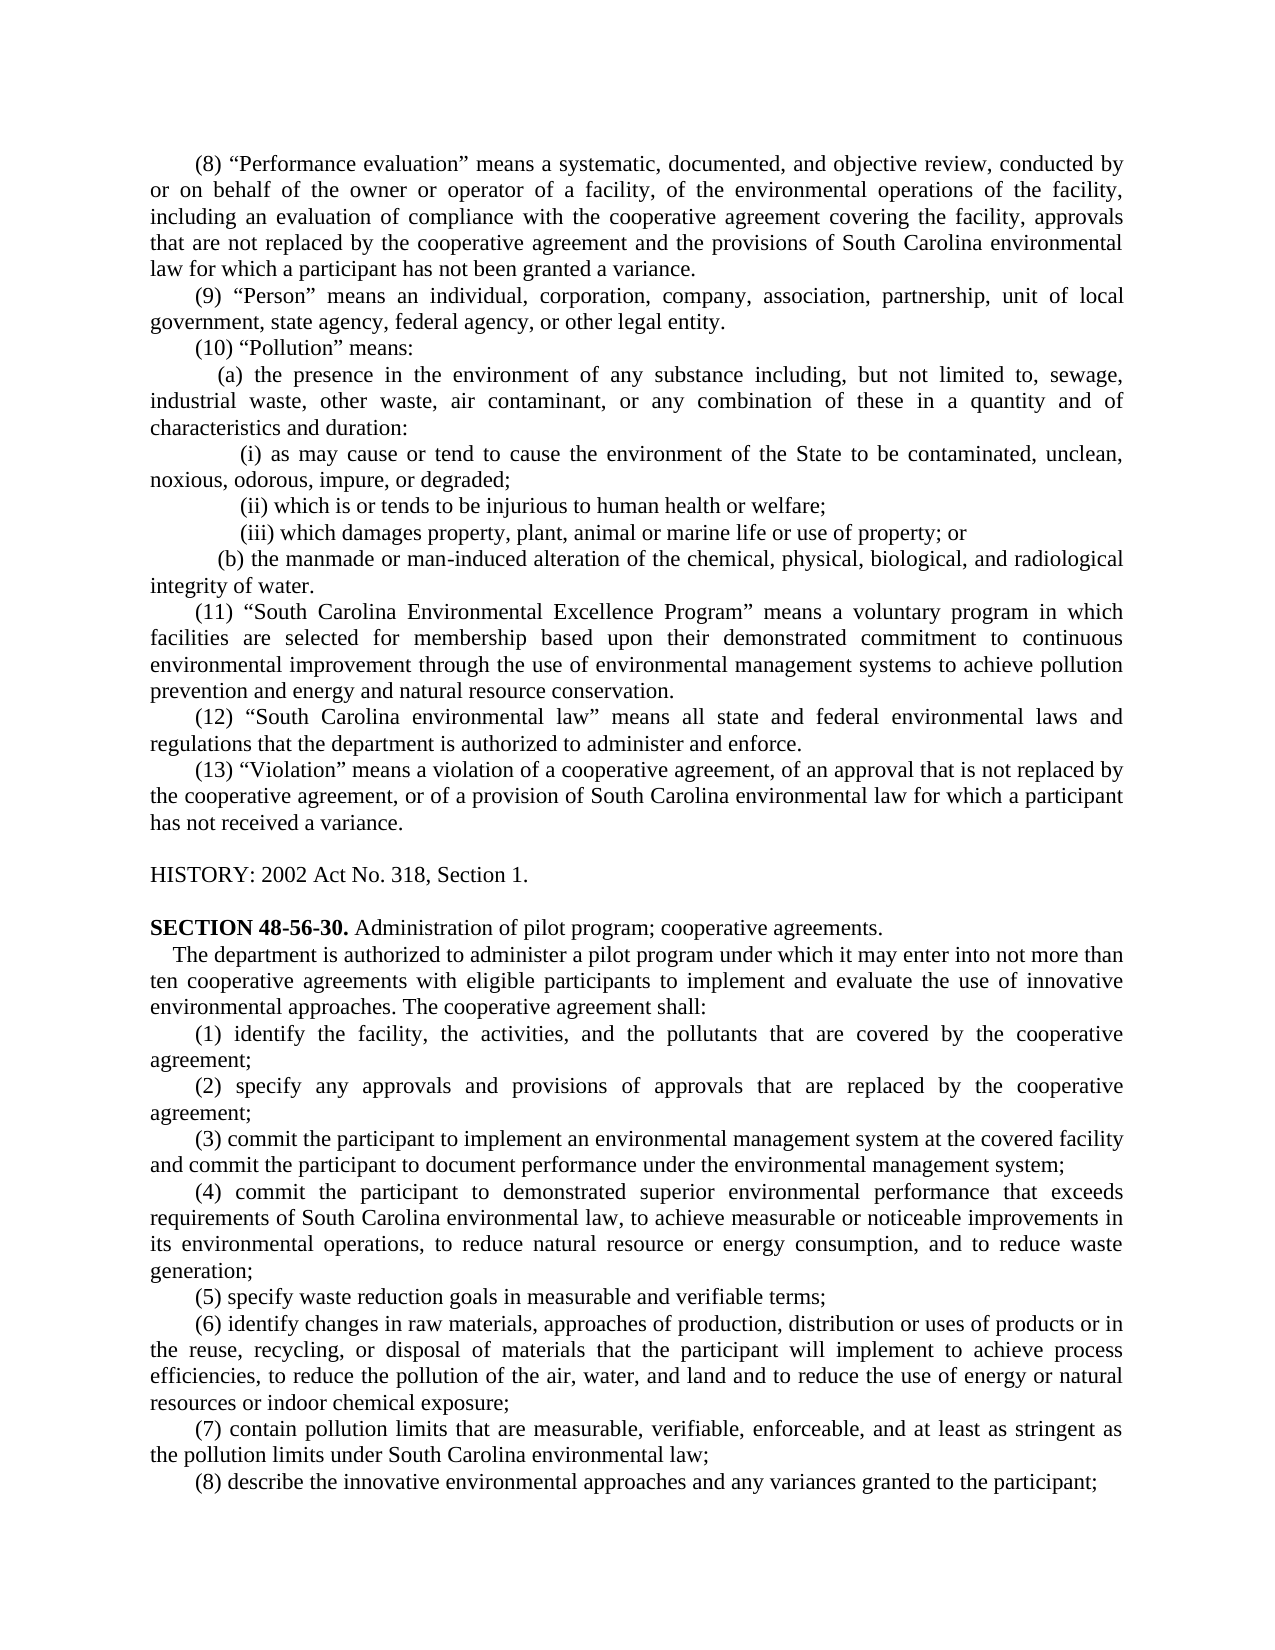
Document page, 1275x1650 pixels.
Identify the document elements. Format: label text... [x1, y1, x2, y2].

text The department is authorized to administer a pilot program under which it may enter into not more than ten cooperative agreements with eligible participants to implement and evaluate the use of innovative environmental approaches. The cooperative agreement shall: [150, 941, 1125, 1020]
text (8) describe the innovative environmental approaches and any variances granted to the participant; [150, 1468, 1125, 1494]
text SECTION 48-56-30. Administration of pilot program; cooperative agreements. [150, 914, 1125, 941]
text (3) commit the participant to implement an environmental management system at the covered facility and commit the participant to document performance under the environmental management system; [150, 1125, 1125, 1178]
text (4) commit the participant to demonstrated superior environmental performance that exceeds requirements of South Carolina environmental law, to achieve measurable or noticeable improvements in its environmental operations, to reduce natural resource or energy consumption, and to reduce waste generation; [150, 1178, 1125, 1283]
text (a) the presence in the environment of any substance including, but not limited to, sewage, industrial waste, other waste, air contaminant, or any combination of these in a quantity and of characteristics and duration: [150, 361, 1125, 440]
text (ii) which is or tends to be injurious to human health or welfare; [150, 493, 1125, 519]
text (i) as may cause or tend to cause the environment of the State to be contaminated, unclean, noxious, odorous, impure, or degraded; [150, 440, 1125, 493]
text HISTORY: 2002 Act No. 318, Section 1. [150, 862, 1125, 888]
text (7) contain pollution limits that are measurable, verifiable, enforceable, and at least as stringent as the pollution limits under South Carolina environmental law; [150, 1415, 1125, 1468]
text (5) specify waste reduction goals in measurable and verifiable terms; [150, 1283, 1125, 1309]
text (10) “Pollution” means: [150, 334, 1125, 361]
text (b) the manmade or man-induced alteration of the chemical, physical, biological, and radiological integrity of water. [150, 545, 1125, 598]
text (11) “South Carolina Environmental Excellence Program” means a voluntary program in which facilities are selected for membership based upon their demonstrated commitment to continuous environmental improvement through the use of environmental management systems to achieve pollution prevention and energy and natural resource conservation. [150, 598, 1125, 703]
text (12) “South Carolina environmental law” means all state and federal environmental laws and regulations that the department is authorized to administer and enforce. [150, 703, 1125, 756]
text (6) identify changes in raw materials, approaches of production, distribution or uses of products or in the reuse, recycling, or disposal of materials that the participant will implement to achieve process efficiencies, to reduce the pollution of the air, water, and land and to reduce the use of energy or natural resources or indoor chemical exposure; [150, 1309, 1125, 1415]
text (2) specify any approvals and provisions of approvals that are replaced by the cooperative agreement; [150, 1072, 1125, 1125]
text (8) “Performance evaluation” means a systematic, documented, and objective review, conducted by or on behalf of the owner or operator of a facility, of the environmental operations of the facility, including an evaluation of compliance with the cooperative agreement covering the facility, approvals that are not replaced by the cooperative agreement and the provisions of South Carolina environmental law for which a participant has not been granted a variance. [150, 150, 1125, 282]
text (iii) which damages property, plant, animal or marine life or use of property; or [150, 519, 1125, 545]
text (13) “Violation” means a violation of a cooperative agreement, of an approval that is not replaced by the cooperative agreement, or of a provision of South Carolina environmental law for which a participant has not received a variance. [150, 756, 1125, 835]
text (9) “Person” means an individual, corporation, company, association, partnership, unit of local government, state agency, federal agency, or other legal entity. [150, 282, 1125, 334]
text (1) identify the facility, the activities, and the pollutants that are covered by the cooperative agreement; [150, 1020, 1125, 1072]
